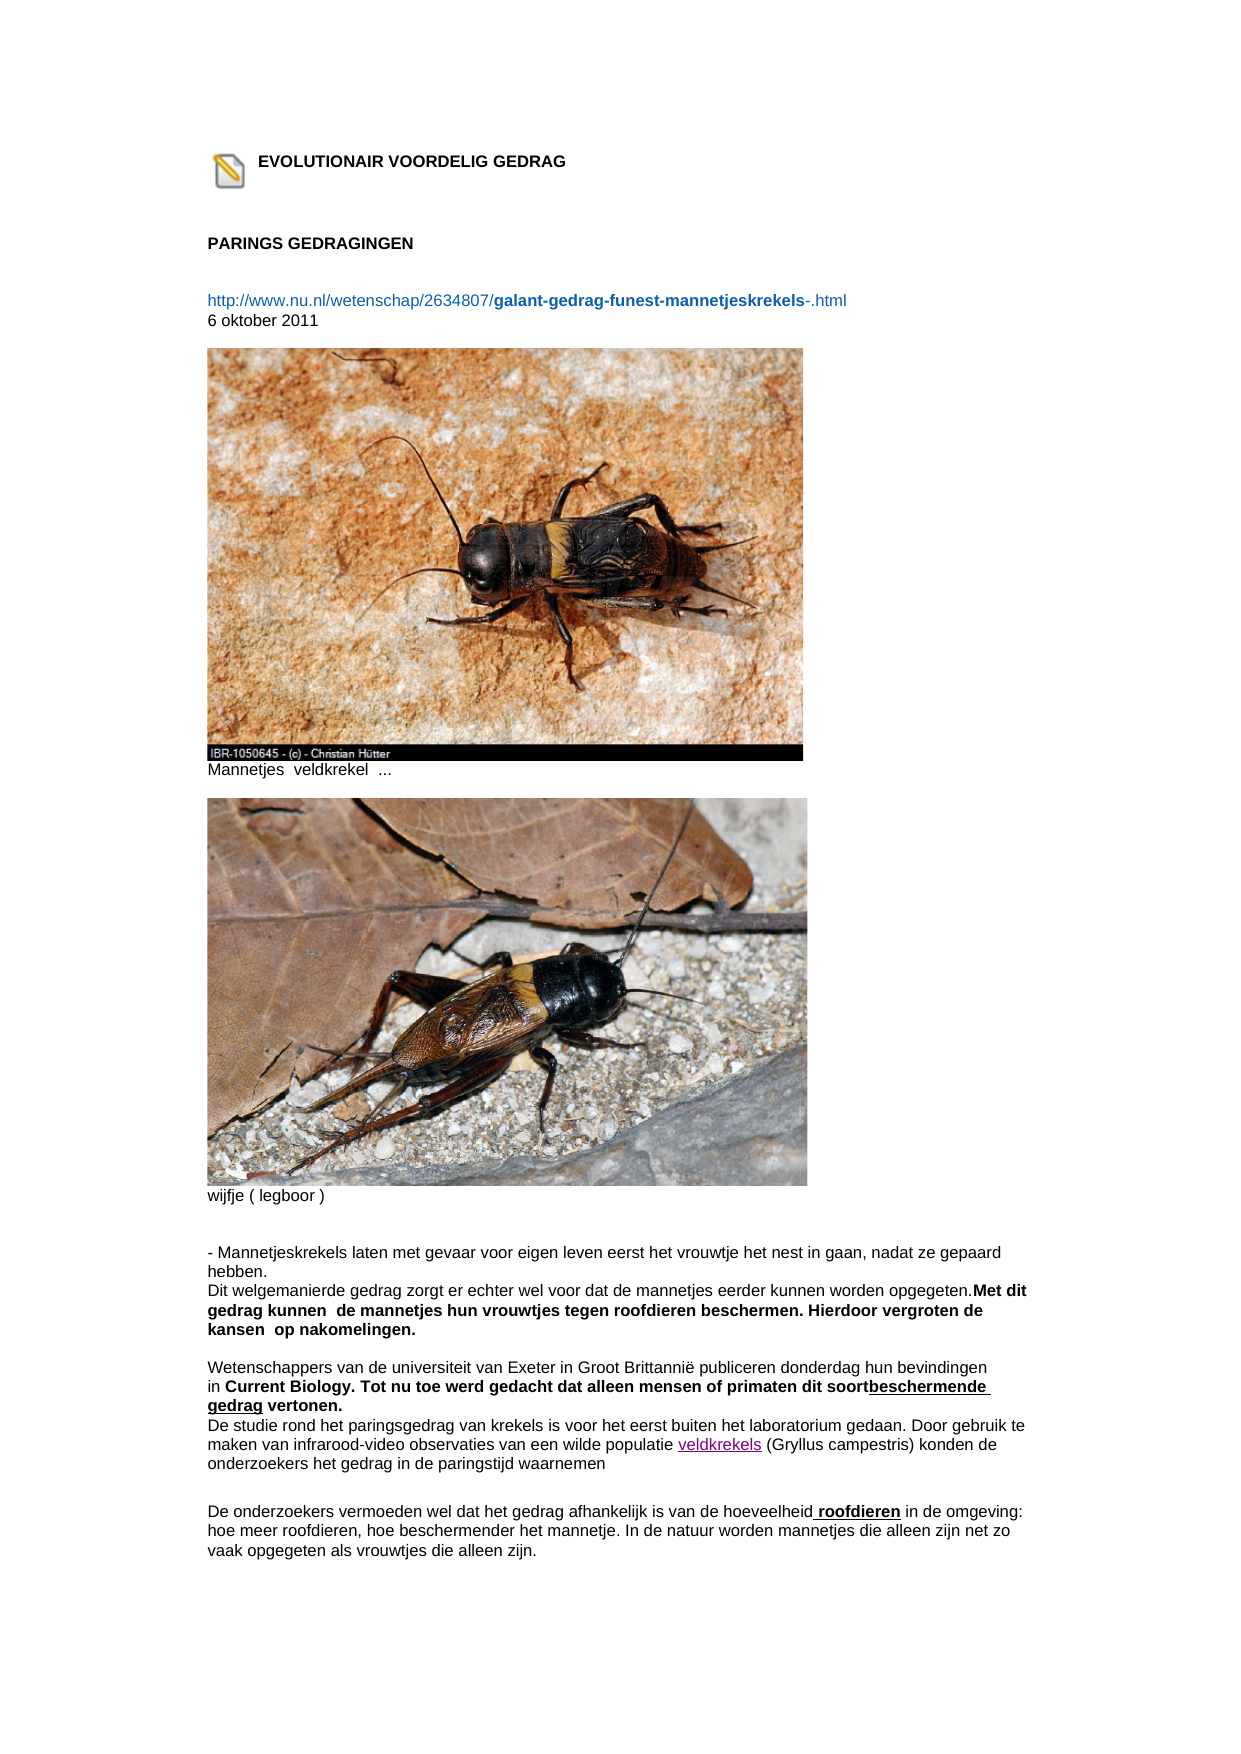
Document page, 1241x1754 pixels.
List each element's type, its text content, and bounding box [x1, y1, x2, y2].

text Wetenschappers van de universiteit van Exeter in Groot Brittannië publiceren donderdag hun bevindingen in Current Biology. Tot nu toe werd gedacht dat alleen mensen of primaten dit soortbeschermende gedrag vertonen. [207, 1358, 1033, 1415]
picture [207, 798, 808, 1186]
text PARINGS GEDRAGINGEN [207, 234, 1033, 253]
text Mannetjes veldkrekel ... [207, 760, 1033, 779]
table_header EVOLUTIONAIR VOORDELIG GEDRAG [253, 148, 620, 195]
table_header [207, 148, 253, 195]
text De studie rond het paringsgedrag van krekels is voor het eerst buiten het laboratorium gedaan. Door gebruik te maken van infrarood-video observaties van een wilde populatie veldkrekels (Gryllus campestris) konden de onderzoekers het gedrag in de paringstijd waarnemen [207, 1415, 1033, 1473]
text - Mannetjeskrekels laten met gevaar voor eigen leven eerst het vrouwtje het nest in gaan, nadat ze gepaard hebben. [207, 1243, 1033, 1281]
text 6 oktober 2011 [207, 310, 1033, 329]
text wijfje ( legboor ) [207, 1185, 1033, 1204]
text De onderzoekers vermoeden wel dat het gedrag afhankelijk is van de hoeveelheid roofdieren in de omgeving: hoe meer roofdieren, hoe beschermender het mannetje. In de natuur worden mannetjes die alleen zijn net zo vaak opgegeten als vrouwtjes die alleen zijn. [207, 1502, 1033, 1559]
picture [207, 348, 804, 761]
text http://www.nu.nl/wetenschap/2634807/galant-gedrag-funest-mannetjeskrekels-.html [207, 291, 1033, 310]
text Dit welgemanierde gedrag zorgt er echter wel voor dat de mannetjes eerder kunnen worden opgegeten.Met dit gedrag kunnen de mannetjes hun vrouwtjes tegen roofdieren beschermen. Hierdoor vergroten de kansen op nakomelingen. [207, 1281, 1033, 1339]
picture [212, 152, 250, 191]
